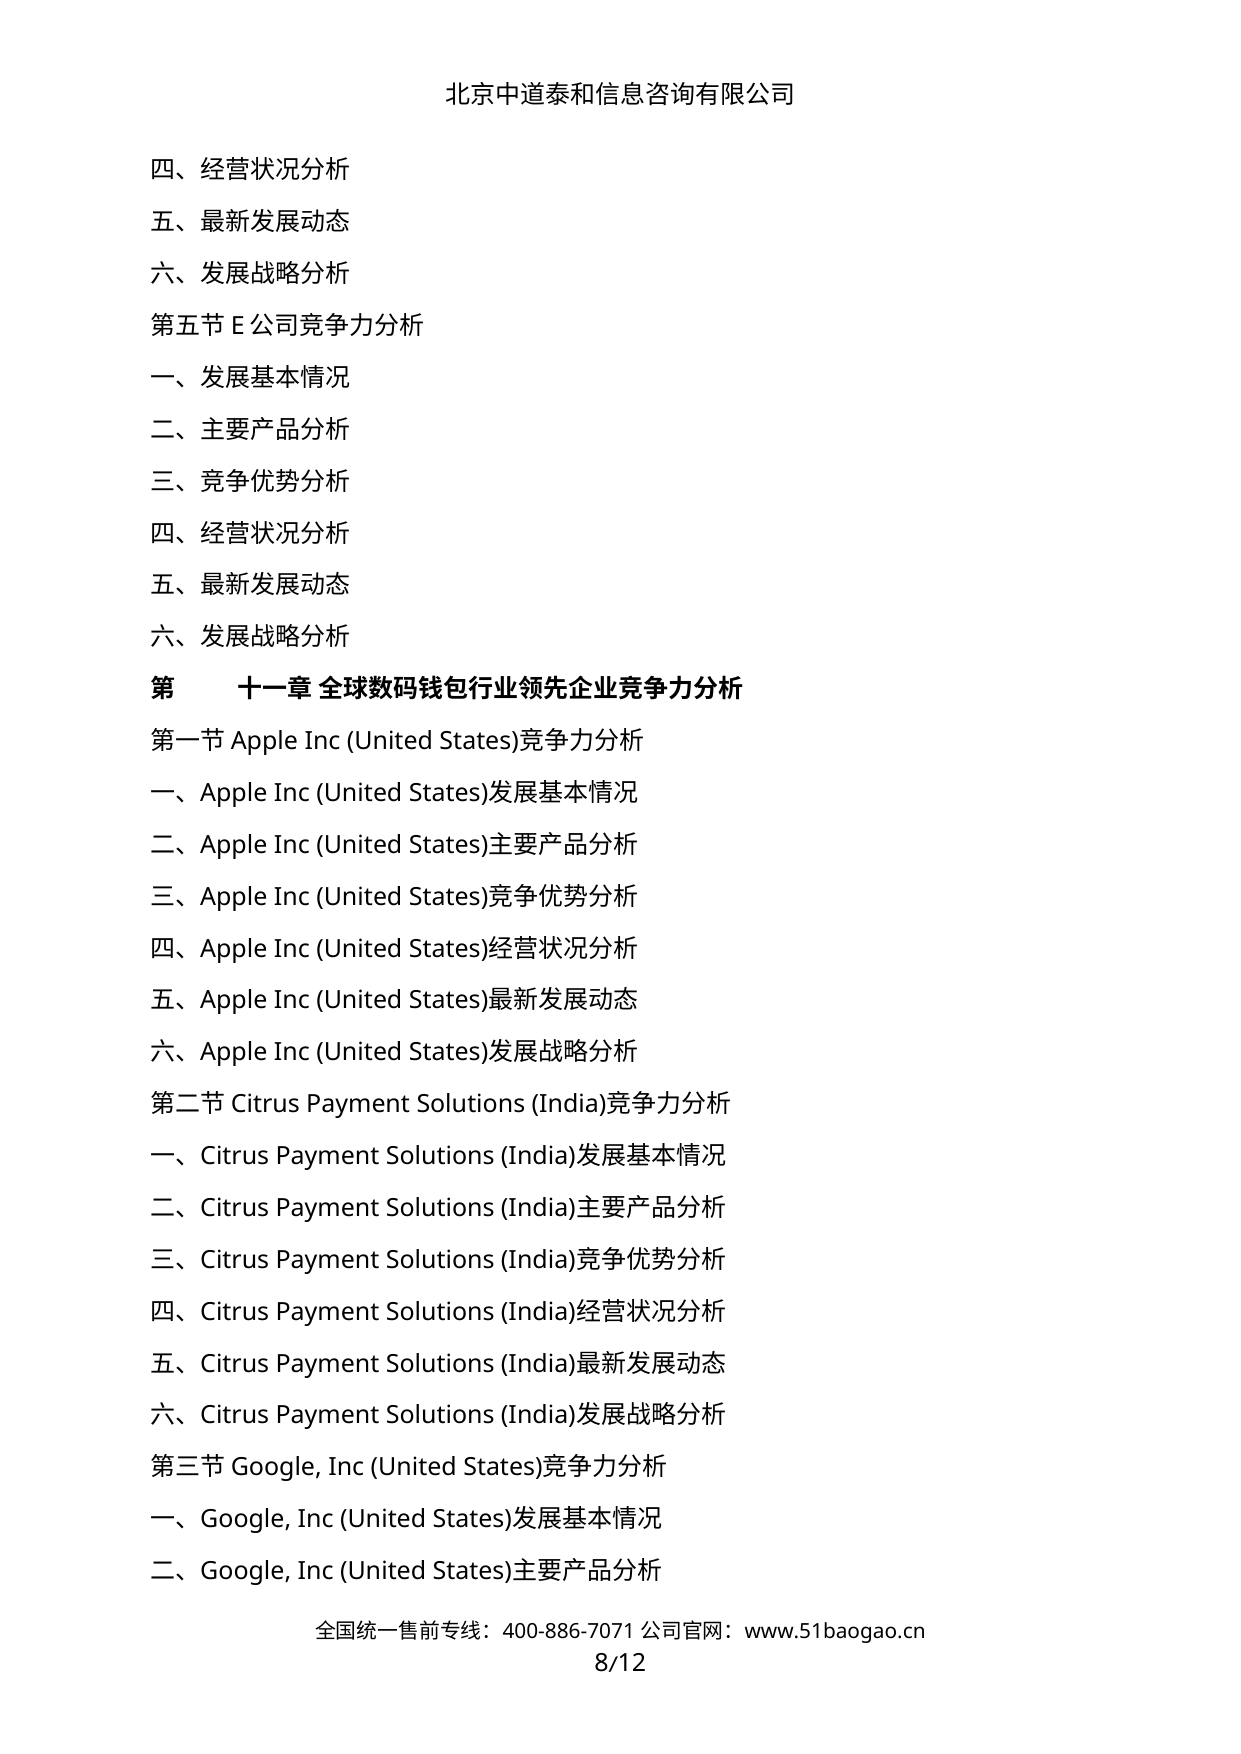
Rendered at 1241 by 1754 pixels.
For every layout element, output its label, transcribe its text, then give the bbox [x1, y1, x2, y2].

text 第二节 Citrus Payment Solutions (India)竞争力分析 [150, 1084, 1090, 1120]
text 二、主要产品分析 [150, 409, 1090, 446]
text 第一节 Apple Inc (United States)竞争力分析 [150, 721, 1090, 757]
text 四、经营状况分析 [150, 150, 1090, 186]
text 第五节 E公司竞争力分析 [150, 306, 1090, 342]
text 五、最新发展动态 [150, 202, 1090, 238]
text 四、经营状况分析 [150, 513, 1090, 549]
text 三、竞争优势分析 [150, 461, 1090, 497]
text 二、Citrus Payment Solutions (India)主要产品分析 [150, 1187, 1090, 1224]
text 一、发展基本情况 [150, 357, 1090, 394]
text 三、Citrus Payment Solutions (India)竞争优势分析 [150, 1239, 1090, 1276]
text 六、Citrus Payment Solutions (India)发展战略分析 [150, 1395, 1090, 1431]
text 四、Apple Inc (United States)经营状况分析 [150, 928, 1090, 964]
text 二、Google, Inc (United States)主要产品分析 [150, 1551, 1090, 1587]
text 六、发展战略分析 [150, 254, 1090, 290]
text 一、Citrus Payment Solutions (India)发展基本情况 [150, 1136, 1090, 1172]
text 第三节 Google, Inc (United States)竞争力分析 [150, 1447, 1090, 1483]
text 一、Google, Inc (United States)发展基本情况 [150, 1499, 1090, 1535]
text 第 十一章 全球数码钱包行业领先企业竞争力分析 [150, 669, 1090, 705]
text 二、Apple Inc (United States)主要产品分析 [150, 824, 1090, 861]
text 一、Apple Inc (United States)发展基本情况 [150, 772, 1090, 809]
text 四、Citrus Payment Solutions (India)经营状况分析 [150, 1291, 1090, 1327]
text 三、Apple Inc (United States)竞争优势分析 [150, 876, 1090, 912]
text 六、Apple Inc (United States)发展战略分析 [150, 1032, 1090, 1068]
text 五、Citrus Payment Solutions (India)最新发展动态 [150, 1343, 1090, 1379]
text 六、发展战略分析 [150, 617, 1090, 653]
text 五、最新发展动态 [150, 565, 1090, 601]
text 五、Apple Inc (United States)最新发展动态 [150, 980, 1090, 1016]
